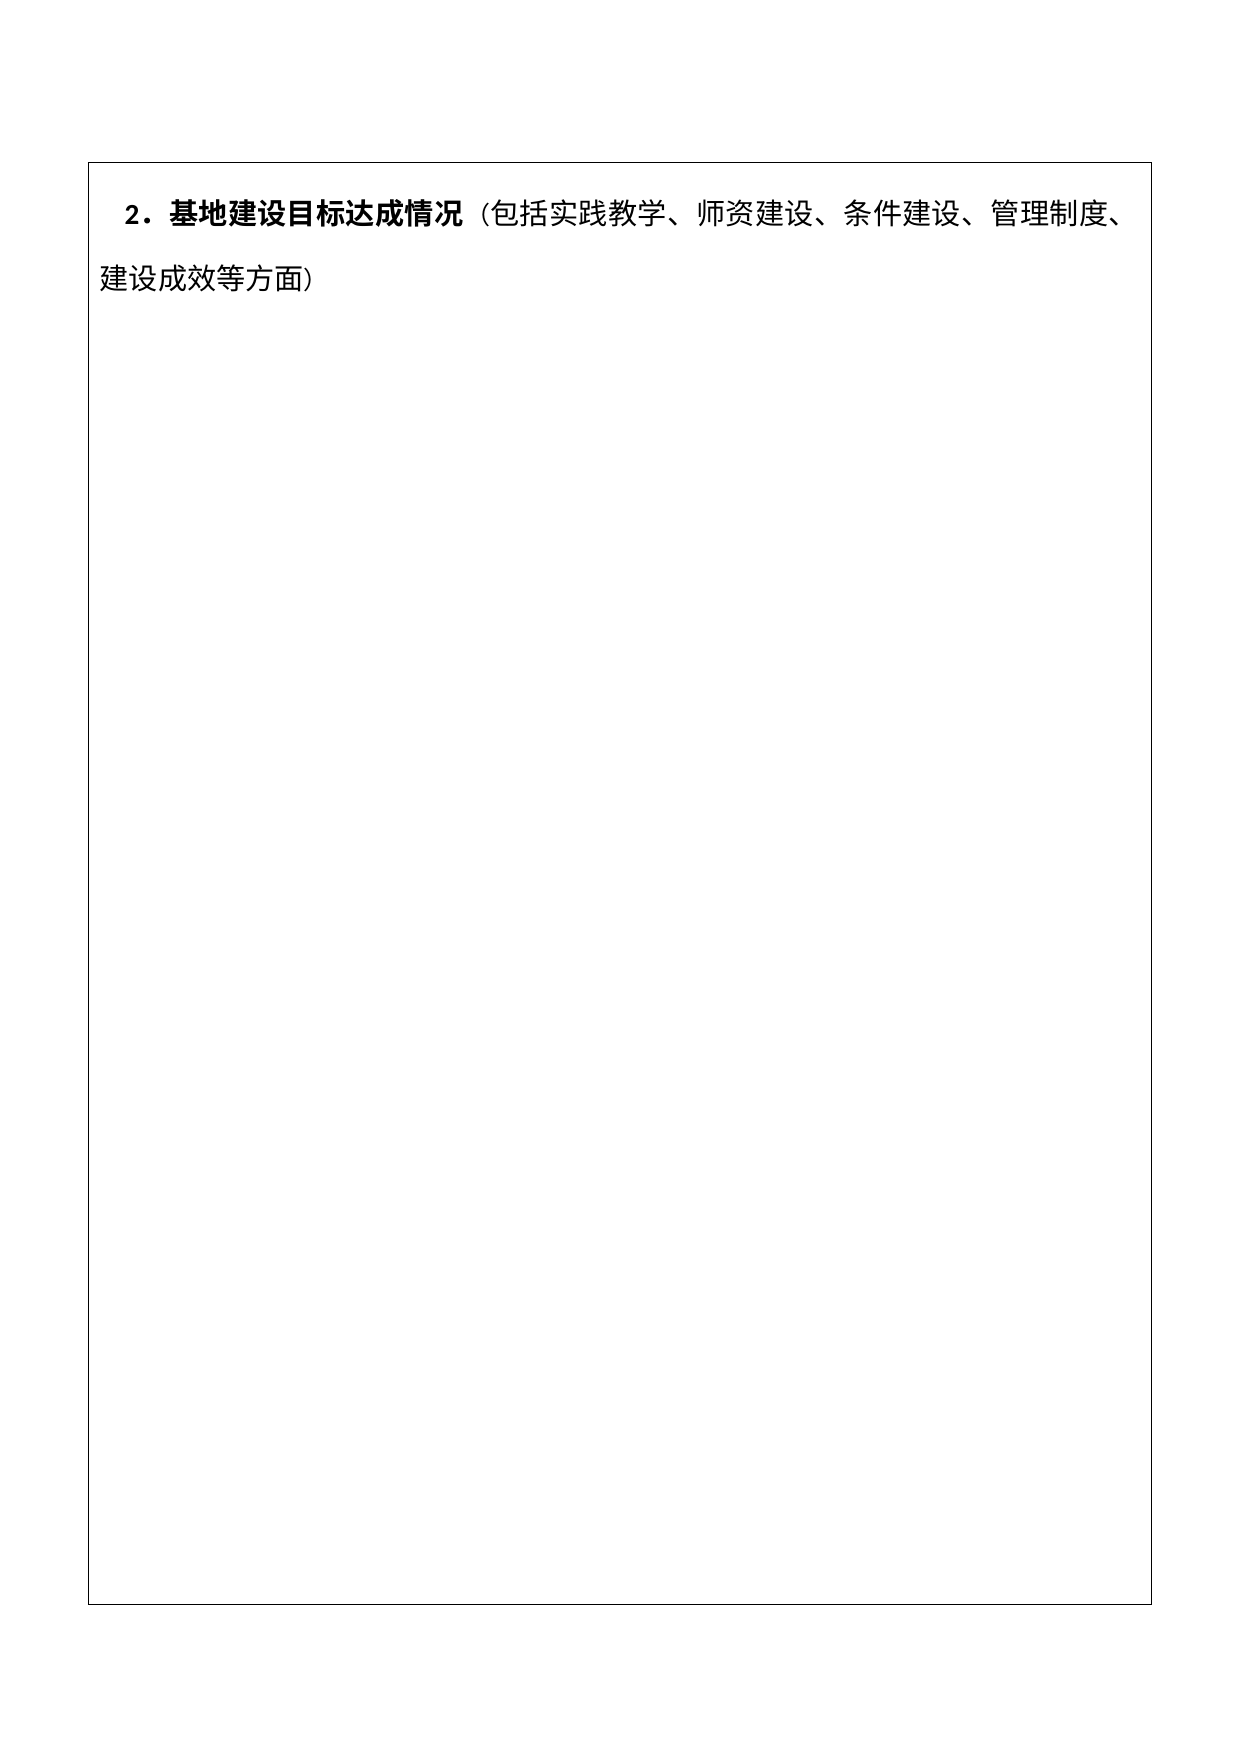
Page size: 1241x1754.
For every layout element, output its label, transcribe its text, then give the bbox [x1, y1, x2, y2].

table_cell 2．基地建设目标达成情况（包括实践教学、师资建设、条件建设、管理制度、建设成效等方面） [89, 163, 1151, 1604]
